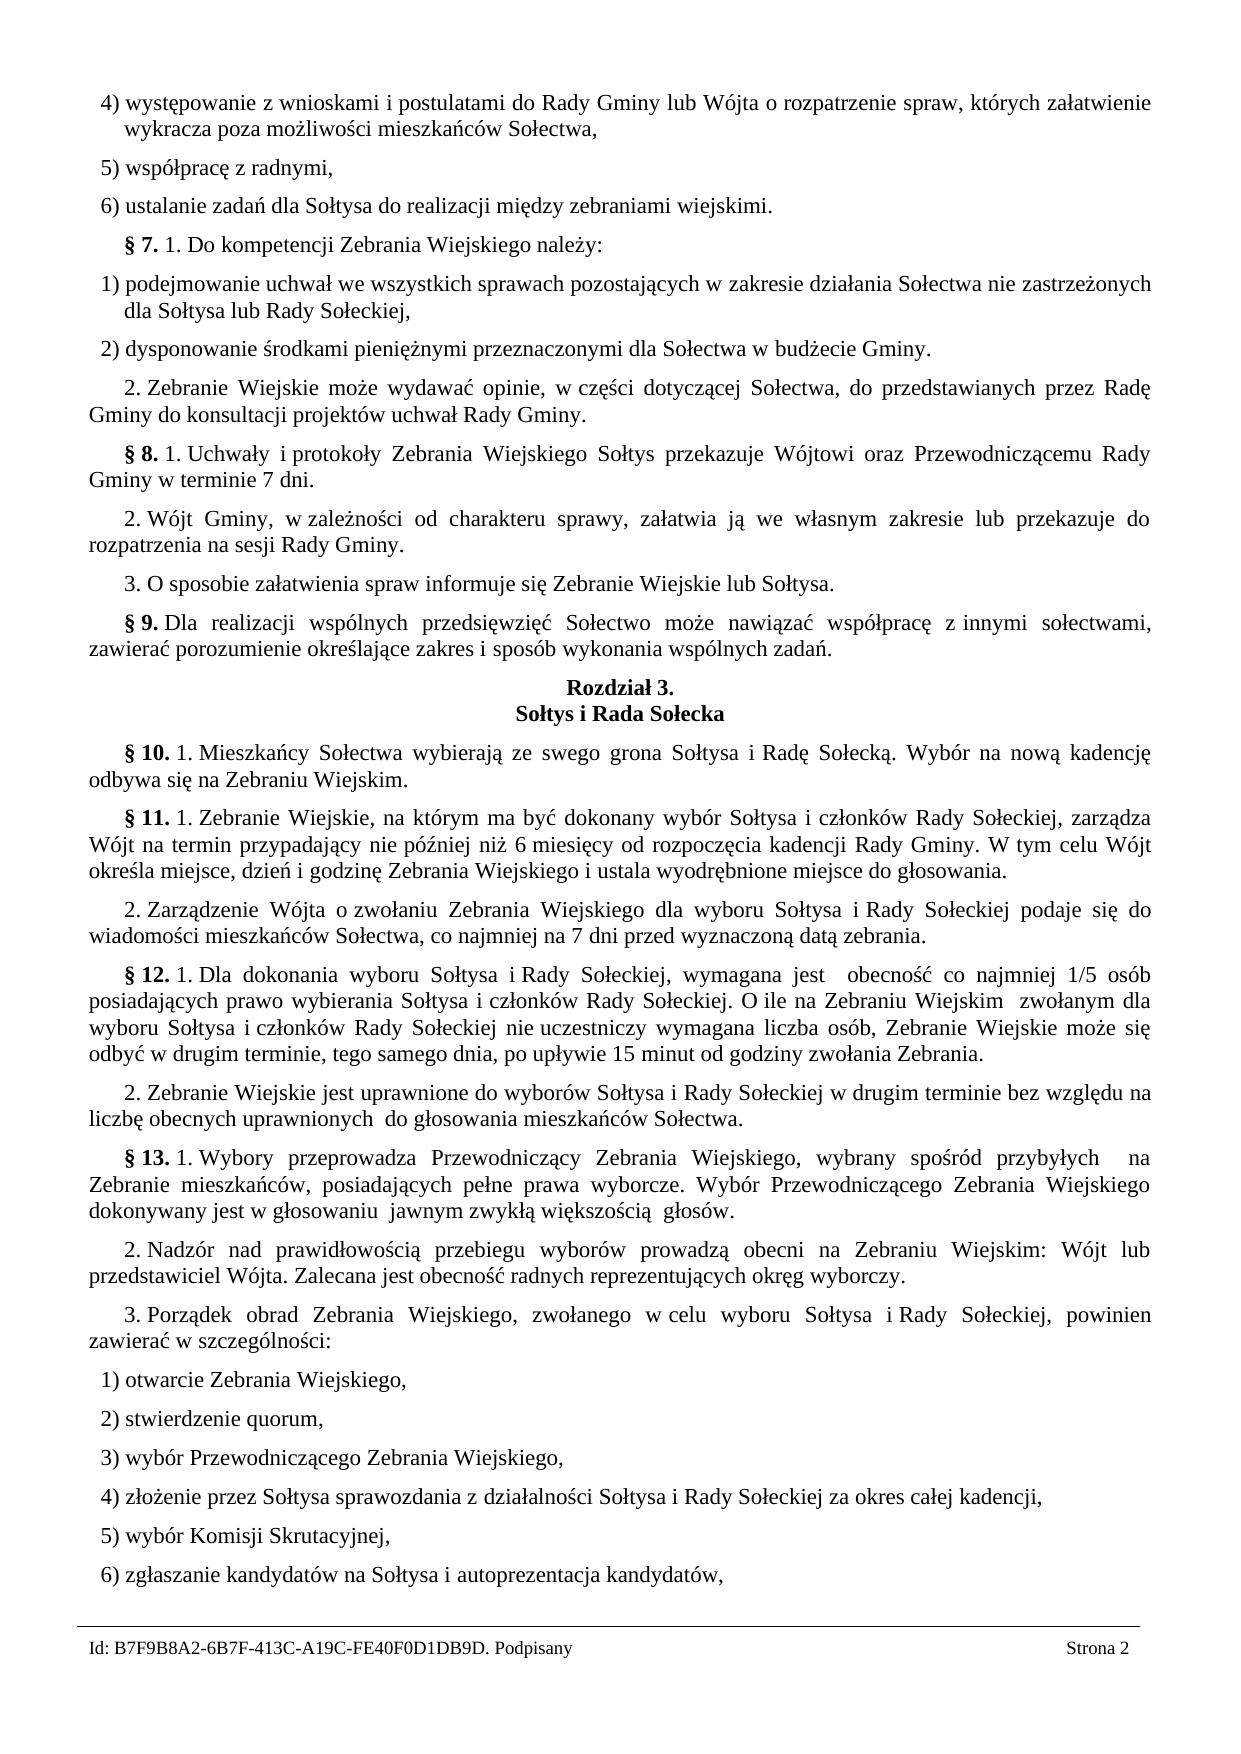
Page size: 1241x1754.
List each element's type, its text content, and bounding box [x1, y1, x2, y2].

text 2) stwierdzenie quorum, [100, 1405, 1152, 1432]
text § 8. 1. Uchwały i protokoły Zebrania Wiejskiego Sołtys przekazuje Wójtowi oraz Przewodniczącemu Rady Gminy w terminie 7 dni. [88, 439, 1152, 492]
text 6) zgłaszanie kandydatów na Sołtysa i autoprezentacja kandydatów, [100, 1561, 1152, 1587]
text § 13. 1. Wybory przeprowadza Przewodniczący Zebrania Wiejskiego, wybrany spośród przybyłych na Zebranie mieszkańców, posiadających pełne prawa wyborcze. Wybór Przewodniczącego Zebrania Wiejskiego dokonywany jest w głosowaniu jawnym zwykłą większością głosów. [88, 1144, 1152, 1223]
text 5) współpracę z radnymi, [100, 154, 1152, 180]
text 6) ustalanie zadań dla Sołtysa do realizacji między zebraniami wiejskimi. [100, 193, 1152, 219]
text § 12. 1. Dla dokonania wyboru Sołtysa i Rady Sołeckiej, wymagana jest obecność co najmniej 1/5 osób posiadających prawo wybierania Sołtysa i członków Rady Sołeckiej. O ile na Zebraniu Wiejskim zwołanym dla wyboru Sołtysa i członków Rady Sołeckiej nie uczestniczy wymagana liczba osób, Zebranie Wiejskie może się odbyć w drugim terminie, tego samego dnia, po upływie 15 minut od godziny zwołania Zebrania. [88, 961, 1152, 1067]
text Rozdział 3. Sołtys i Rada Sołecka [88, 674, 1152, 727]
text § 7. 1. Do kompetencji Zebrania Wiejskiego należy: [88, 231, 1152, 258]
text 3. O sposobie załatwienia spraw informuje się Zebranie Wiejskie lub Sołtysa. [88, 570, 1152, 596]
text § 10. 1. Mieszkańcy Sołectwa wybierają ze swego grona Sołtysa i Radę Sołecką. Wybór na nową kadencję odbywa się na Zebraniu Wiejskim. [88, 739, 1152, 792]
text 3. Porządek obrad Zebrania Wiejskiego, zwołanego w celu wyboru Sołtysa i Rady Sołeckiej, powinien zawierać w szczególności: [88, 1301, 1152, 1354]
text § 11. 1. Zebranie Wiejskie, na którym ma być dokonany wybór Sołtysa i członków Rady Sołeckiej, zarządza Wójt na termin przypadający nie później niż 6 miesięcy od rozpoczęcia kadencji Rady Gminy. W tym celu Wójt określa miejsce, dzień i godzinę Zebrania Wiejskiego i ustala wyodrębnione miejsce do głosowania. [88, 804, 1152, 883]
text 2. Wójt Gminy, w zależności od charakteru sprawy, załatwia ją we własnym zakresie lub przekazuje do rozpatrzenia na sesji Rady Gminy. [88, 505, 1152, 557]
text § 9. Dla realizacji wspólnych przedsięwzięć Sołectwo może nawiązać współpracę z innymi sołectwami, zawierać porozumienie określające zakres i sposób wykonania wspólnych zadań. [88, 609, 1152, 662]
text 4) złożenie przez Sołtysa sprawozdania z działalności Sołtysa i Rady Sołeckiej za okres całej kadencji, [100, 1483, 1152, 1509]
text 2) dysponowanie środkami pieniężnymi przeznaczonymi dla Sołectwa w budżecie Gminy. [100, 336, 1152, 362]
text 5) wybór Komisji Skrutacyjnej, [100, 1522, 1152, 1548]
text 2. Zebranie Wiejskie może wydawać opinie, w części dotyczącej Sołectwa, do przedstawianych przez Radę Gminy do konsultacji projektów uchwał Rady Gminy. [88, 374, 1152, 427]
text 2. Zebranie Wiejskie jest uprawnione do wyborów Sołtysa i Rady Sołeckiej w drugim terminie bez względu na liczbę obecnych uprawnionych do głosowania mieszkańców Sołectwa. [88, 1079, 1152, 1132]
text 3) wybór Przewodniczącego Zebrania Wiejskiego, [100, 1444, 1152, 1470]
text 2. Nadzór nad prawidłowością przebiegu wyborów prowadzą obecni na Zebraniu Wiejskim: Wójt lub przedstawiciel Wójta. Zalecana jest obecność radnych reprezentujących okręg wyborczy. [88, 1236, 1152, 1289]
text 4) występowanie z wnioskami i postulatami do Rady Gminy lub Wójta o rozpatrzenie spraw, których załatwienie wykracza poza możliwości mieszkańców Sołectwa, [100, 88, 1152, 141]
text 2. Zarządzenie Wójta o zwołaniu Zebrania Wiejskiego dla wyboru Sołtysa i Rady Sołeckiej podaje się do wiadomości mieszkańców Sołectwa, co najmniej na 7 dni przed wyznaczoną datą zebrania. [88, 896, 1152, 949]
text 1) otwarcie Zebrania Wiejskiego, [100, 1366, 1152, 1393]
text 1) podejmowanie uchwał we wszystkich sprawach pozostających w zakresie działania Sołectwa nie zastrzeżonych dla Sołtysa lub Rady Sołeckiej, [100, 270, 1152, 323]
